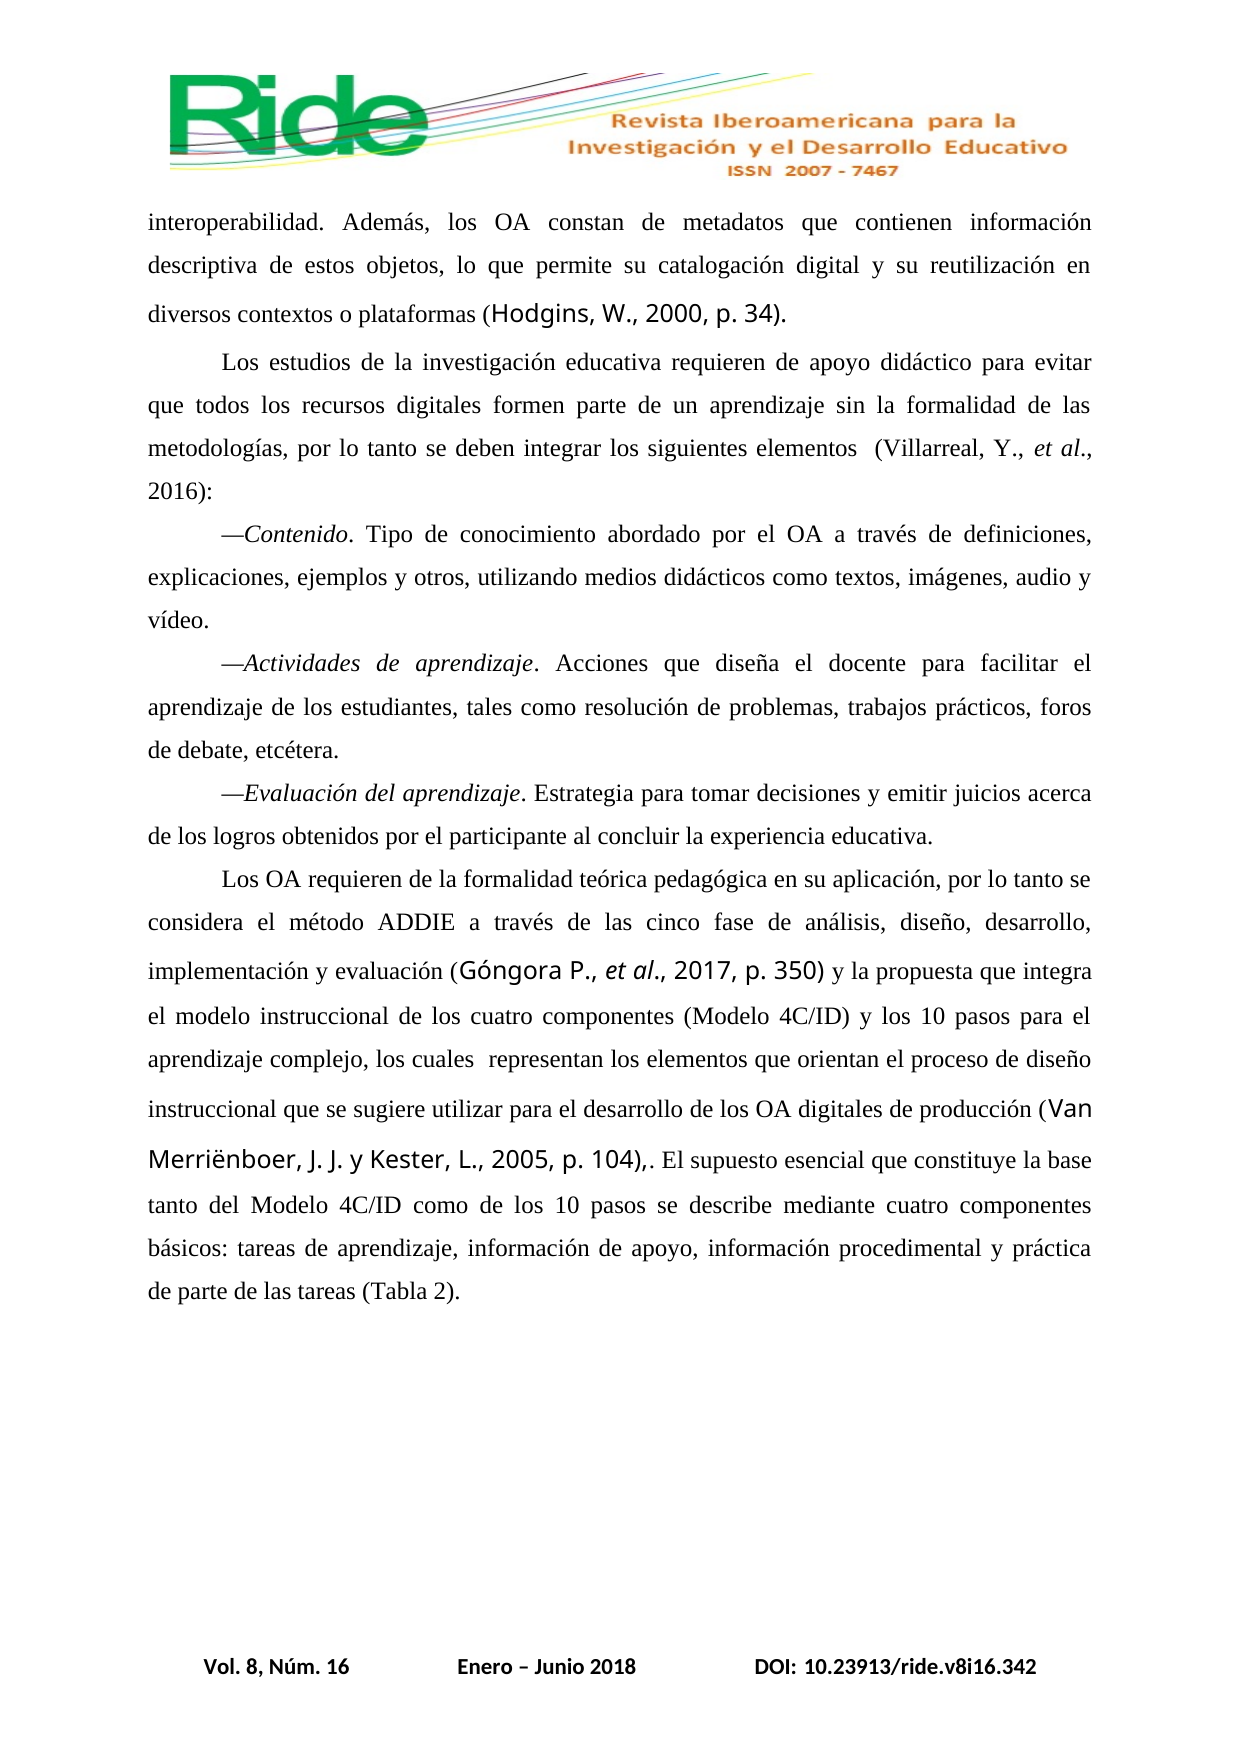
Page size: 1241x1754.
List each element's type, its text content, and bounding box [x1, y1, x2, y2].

text —Actividades de aprendizaje. Acciones que diseña el docente para facilitar el aprendizaje de los estudiantes, tales como resolución de problemas, trabajos prácticos, foros de debate, etcétera. [148, 648, 1092, 763]
text Los OA requieren de la formalidad teórica pedagógica en su aplicación, por lo tanto se considera el método ADDIE a través de las cinco fase de análisis, diseño, desarrollo, implementación y evaluación (Góngora P., et al., 2017, p. 350) y la propuesta que integra el modelo instruccional de los cuatro componentes (Modelo 4C/ID) y los 10 pasos para el aprendizaje complejo, los cuales representan los elementos que orientan el proceso de diseño instruccional que se sugiere utilizar para el desarrollo de los OA digitales de producción (Van Merriënboer, J. J. y Kester, L., 2005, p. 104),. El supuesto esencial que constituye la base tanto del Modelo 4C/ID como de los 10 pasos se describe mediante cuatro componentes básicos: tareas de aprendizaje, información de apoyo, información procedimental y práctica de parte de las tareas (Tabla 2). [148, 864, 1092, 1305]
text —Evaluación del aprendizaje. Estrategia para tomar decisiones y emitir juicios acerca de los logros obtenidos por el participante al concluir la experiencia educativa. [148, 778, 1092, 850]
picture [169, 73, 1071, 180]
text Los estudios de la investigación educativa requieren de apoyo didáctico para evitar que todos los recursos digitales formen parte de un aprendizaje sin la formalidad de las metodologías, por lo tanto se deben integrar los siguientes elementos (Villarreal, Y., et al., 2016): [148, 347, 1092, 505]
text —Contenido. Tipo de conocimiento abordado por el OA a través de definiciones, explicaciones, ejemplos y otros, utilizando medios didácticos como textos, imágenes, audio y vídeo. [148, 519, 1092, 634]
